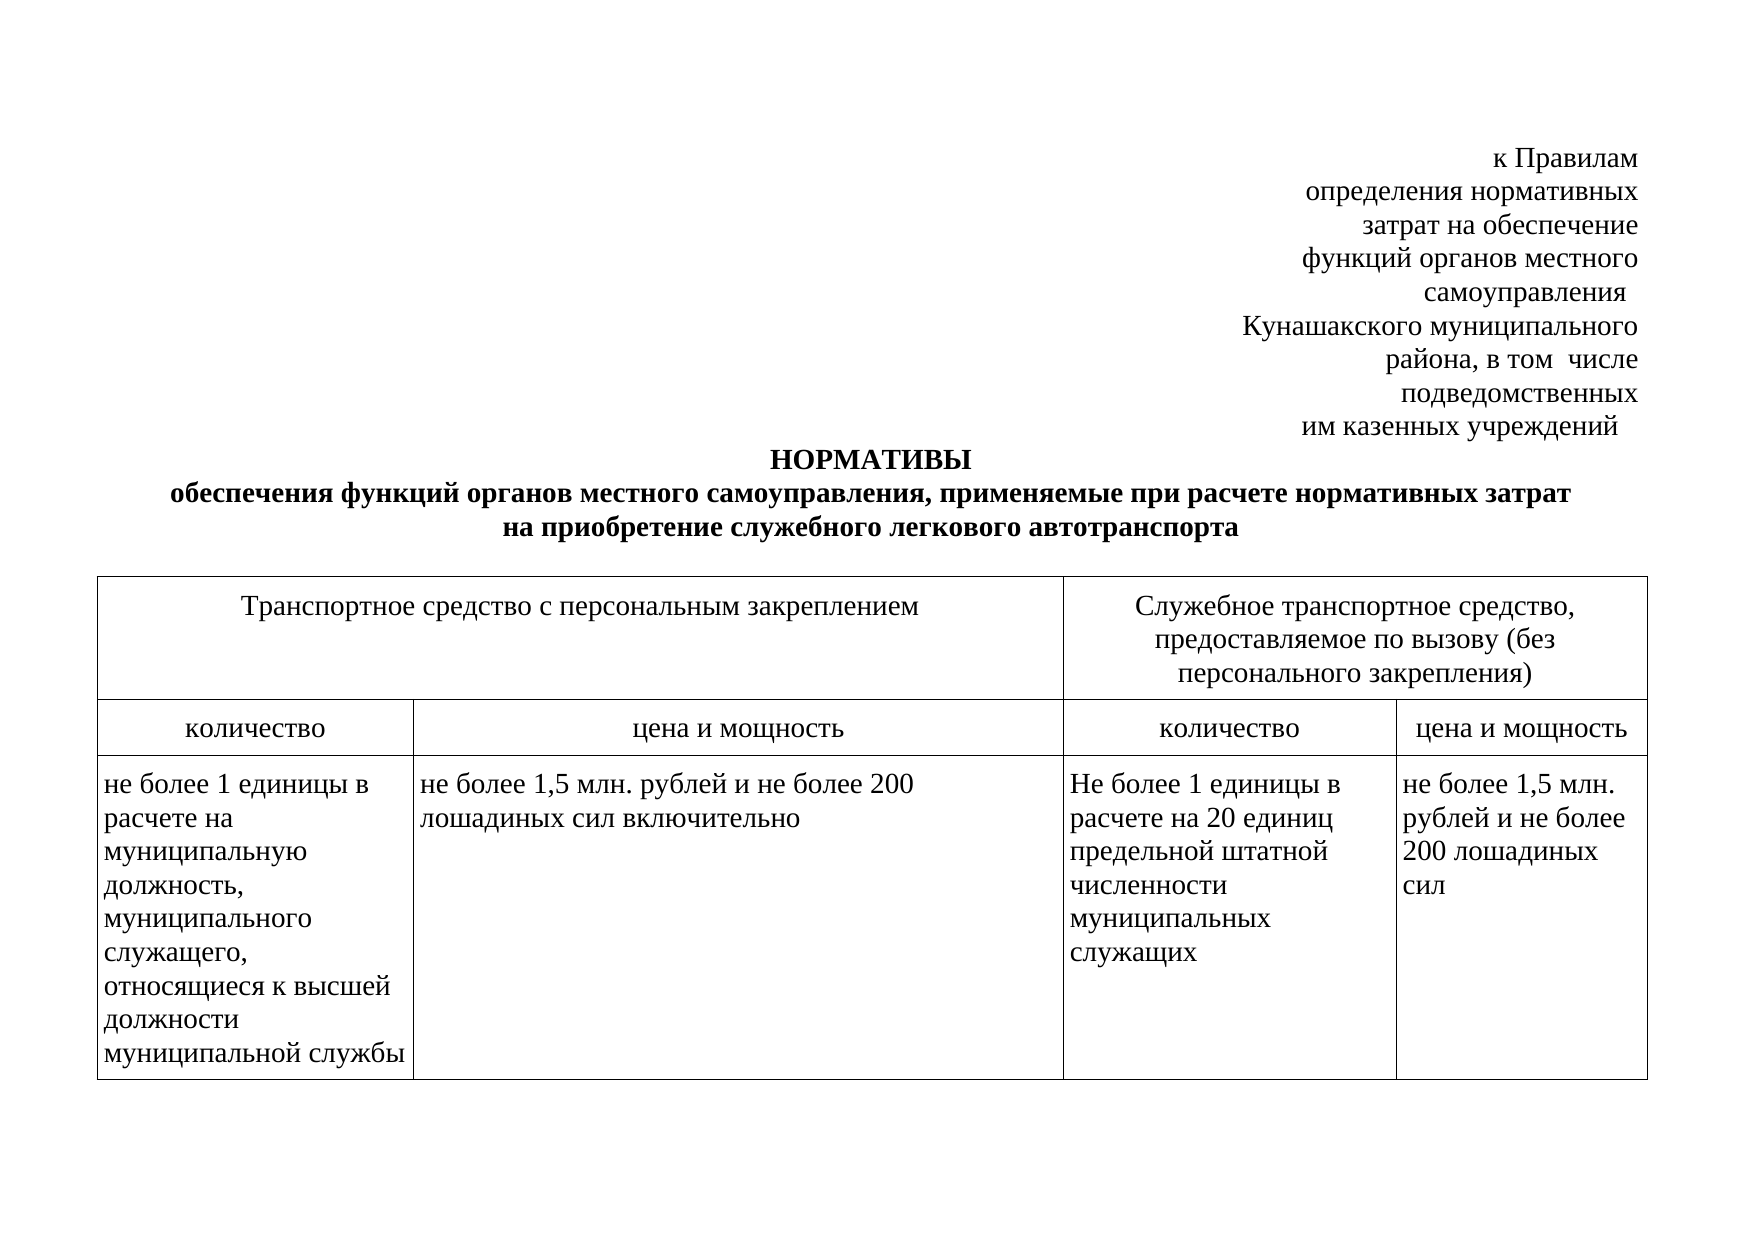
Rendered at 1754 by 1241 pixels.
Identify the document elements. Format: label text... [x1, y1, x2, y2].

table_cell количество [98, 700, 413, 755]
table_cell количество [1064, 700, 1396, 755]
table_cell не более 1 единицы в расчете на муниципальную должность, муниципального служащего, относящиеся к высшей должности муниципальной службы [98, 756, 413, 1079]
table_cell цена и мощность [1397, 700, 1647, 755]
text им казенных учреждений [103, 408, 1621, 442]
text обеспечения функций органов местного самоуправления, применяемые при расчете нормативных затрат [103, 475, 1638, 509]
text НОРМАТИВЫ [103, 442, 1638, 475]
table_cell не более 1,5 млн. рублей и не более 200 лошадиных сил включительно [414, 756, 1063, 1079]
text к Правилам [103, 140, 1638, 173]
table_header Служебное транспортное средство, предоставляемое по вызову (без персонального закрепления) [1064, 577, 1647, 699]
table_cell цена и мощность [414, 700, 1063, 755]
text самоуправления Кунашакского муниципального [103, 274, 1638, 341]
table_header Транспортное средство с персональным закреплением [98, 577, 1063, 699]
table_cell Не более 1 единицы в расчете на 20 единиц предельной штатной численности муниципальных служащих [1064, 756, 1396, 1079]
text на приобретение служебного легкового автотранспорта [103, 509, 1638, 542]
text функций органов местного [103, 241, 1638, 274]
text подведомственных [103, 375, 1638, 408]
text района, в том числе [103, 341, 1638, 375]
text затрат на обеспечение [103, 207, 1638, 241]
table_cell не более 1,5 млн. рублей и не более 200 лошадиных сил [1397, 756, 1647, 1079]
text определения нормативных [103, 173, 1638, 207]
